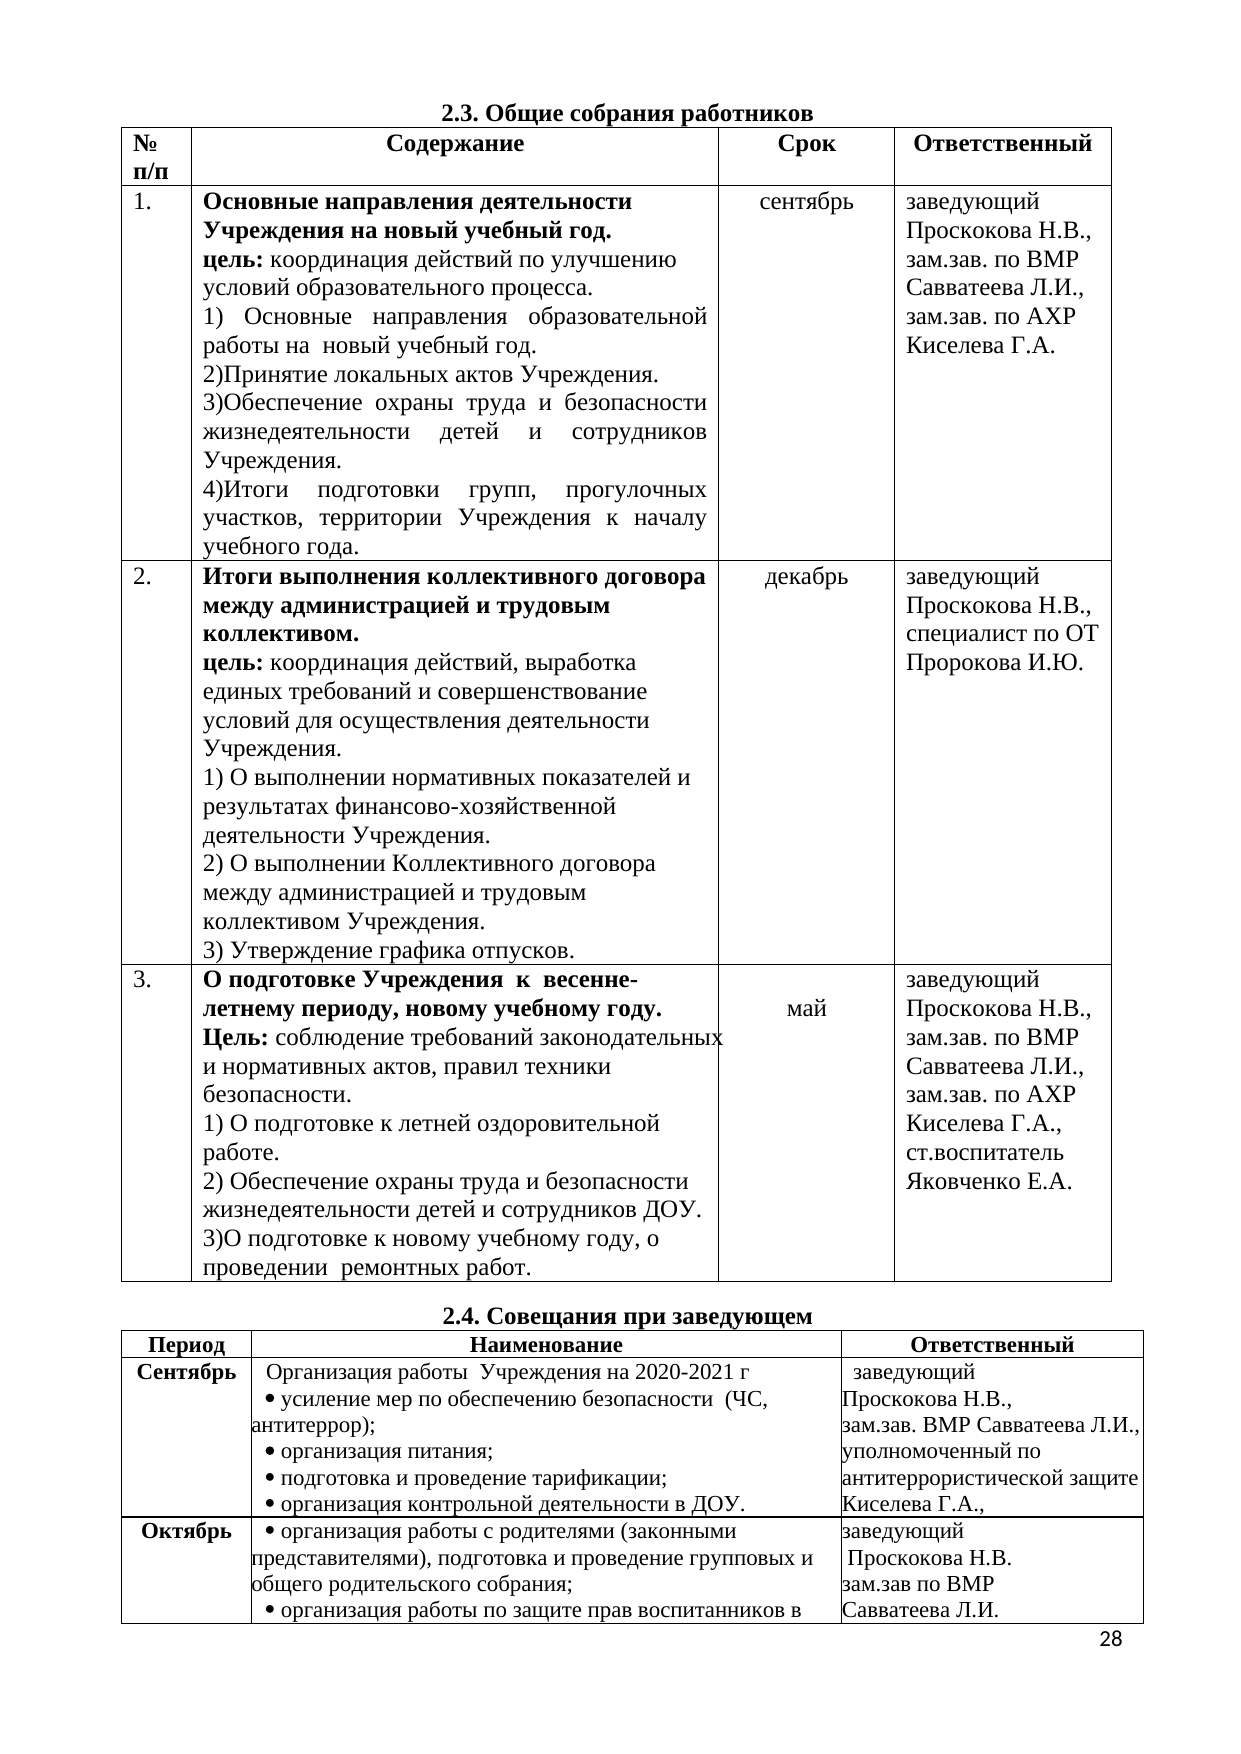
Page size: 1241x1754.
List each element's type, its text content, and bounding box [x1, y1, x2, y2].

table_cell Итоги выполнения коллективного договора между администрацией и трудовым коллективом. цель: координация действий, выработка единых требований и совершенствование условий для осуществления деятельности Учреждения. 1) О выполнении нормативных показателей и результатах финансово-хозяйственной деятельности Учреждения. 2) О выполнении Коллективного договора между администрацией и трудовым коллективом Учреждения. 3) Утверждение графика отпусков. [192, 561, 718, 963]
text 2.3. Общие собрания работников [133, 98, 1122, 127]
table_cell 2. [122, 561, 191, 963]
table_cell О подготовке Учреждения к весенне-летнему периоду, новому учебному году. Цель: соблюдение требований законодательных и нормативных актов, правил техники безопасности. 1) О подготовке к летней оздоровительной работе. 2) Обеспечение охраны труда и безопасности жизнедеятельности детей и сотрудников ДОУ. 3)О подготовке к новому учебному году, о проведении ремонтных работ. [192, 965, 718, 1281]
table_cell сентябрь [719, 186, 894, 560]
table_cell заведующий Проскокова Н.В., зам.зав. ВМР Савватеева Л.И., уполномоченный по антитеррористической защите Киселева Г.А., [842, 1358, 1143, 1516]
table_header Наименование [252, 1331, 841, 1357]
table_cell декабрь [719, 561, 894, 963]
table_cell Сентябрь [122, 1358, 251, 1516]
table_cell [842, 1518, 1143, 1623]
table_cell заведующий Проскокова Н.В., зам.зав. по ВМР Савватеева Л.И., зам.зав. по АХР Киселева Г.А. [895, 186, 1111, 560]
table_header Содержание [192, 128, 718, 185]
table_cell Основные направления деятельности Учреждения на новый учебный год. цель: координация действий по улучшению условий образовательного процесса. 1) Основные направления образовательной работы на новый учебный год. 2)Принятие локальных актов Учреждения. 3)Обеспечение охраны труда и безопасности жизнедеятельности детей и сотрудников Учреждения. 4)Итоги подготовки групп, прогулочных участков, территории Учреждения к началу учебного года. [192, 186, 718, 560]
table_cell 3. [122, 965, 191, 1281]
table_header Ответственный [895, 128, 1111, 185]
table_cell Октябрь [122, 1518, 251, 1623]
table_cell заведующий Проскокова Н.В., зам.зав. по ВМР Савватеева Л.И., зам.зав. по АХР Киселева Г.А., ст.воспитатель Яковченко Е.А. [895, 965, 1111, 1281]
table_cell заведующий Проскокова Н.В., специалист по ОТ Пророкова И.Ю. [895, 561, 1111, 963]
table_header № п/п [122, 128, 191, 185]
text 2.4. Совещания при заведующем [133, 1301, 1122, 1330]
table_header Срок [719, 128, 894, 185]
table_cell май [719, 965, 894, 1281]
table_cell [252, 1518, 841, 1623]
table_header Ответственный [842, 1331, 1143, 1357]
table_cell 1. [122, 186, 191, 560]
table_header Период [122, 1331, 251, 1357]
table_cell Организация работы Учреждения на 2020-2021 г усиление мер по обеспечению безопасности (ЧС, антитеррор); организация питания; подготовка и проведение тарификации; организация контрольной деятельности в ДОУ. [252, 1358, 841, 1516]
